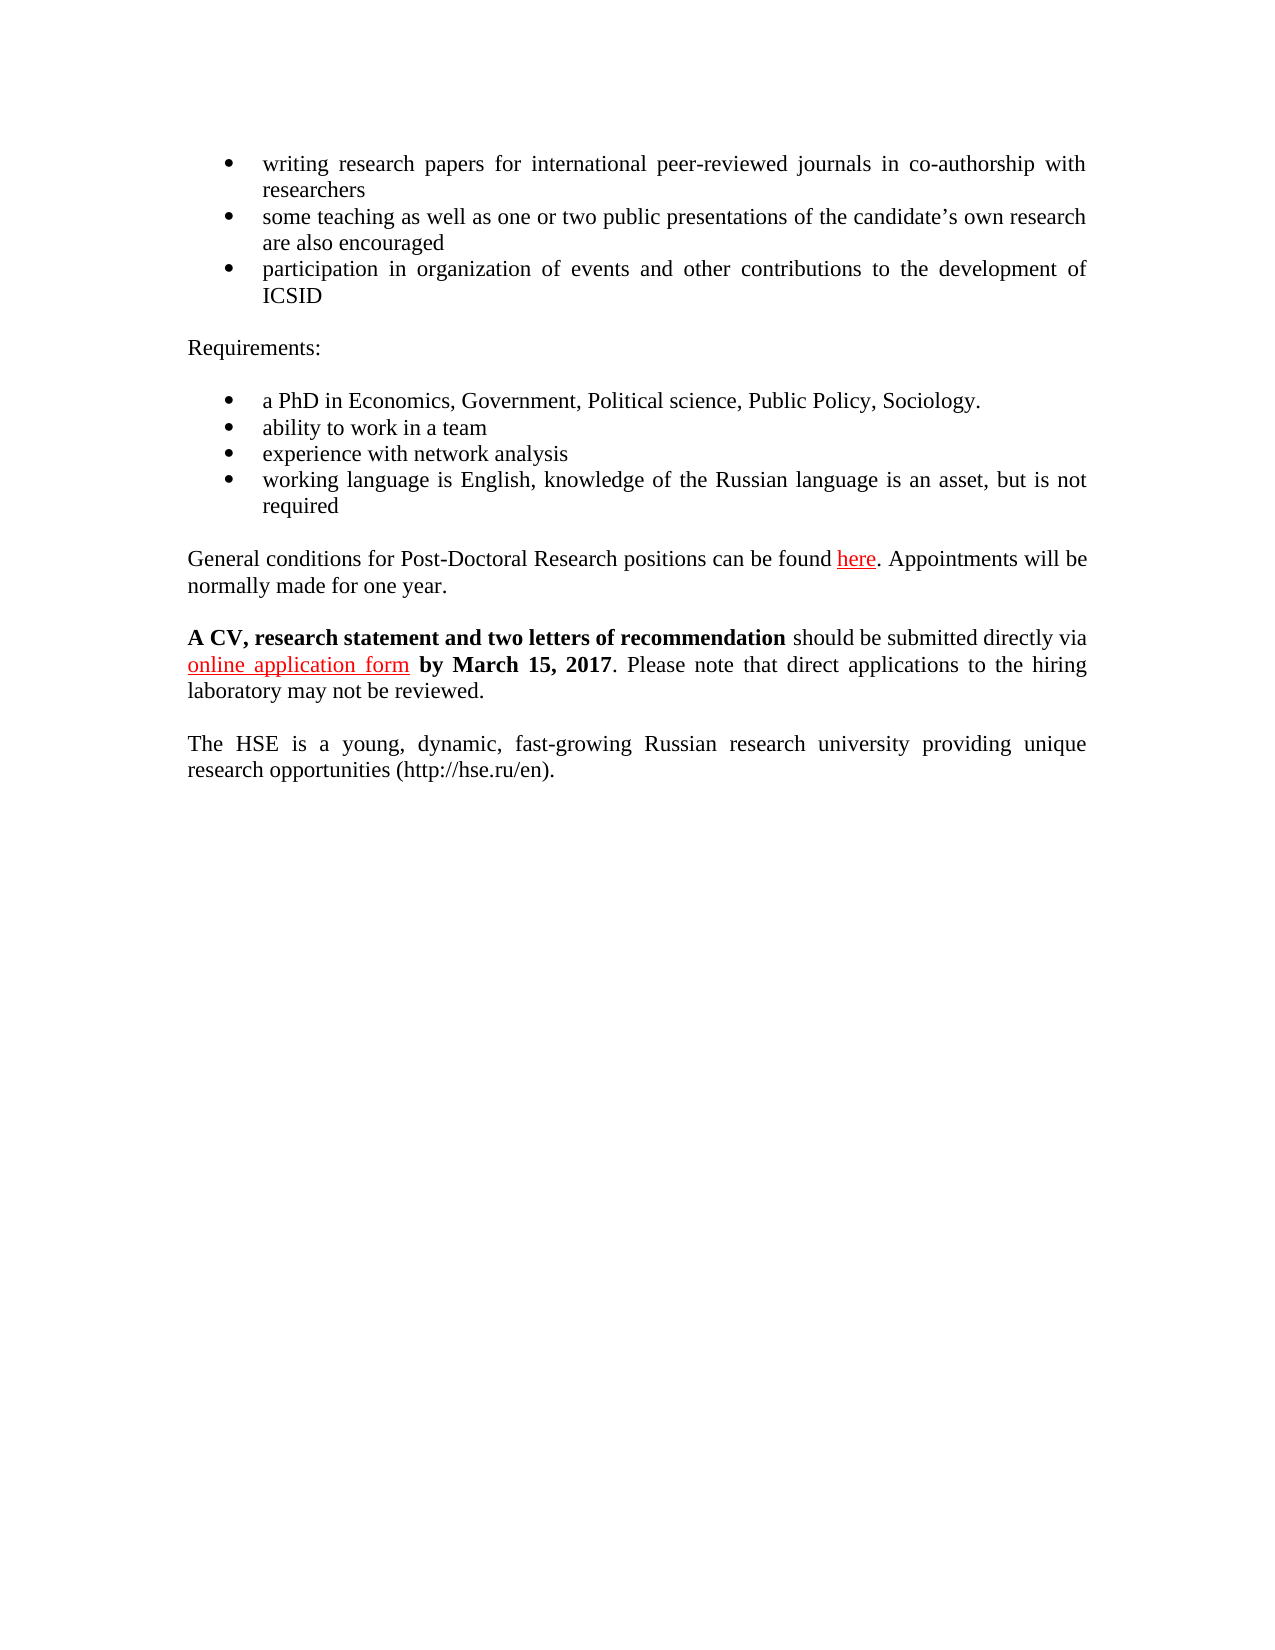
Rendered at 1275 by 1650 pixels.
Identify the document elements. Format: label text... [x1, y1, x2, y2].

list some teaching as well as one or two public presentations of the candidate’s own research are also encouraged [225, 203, 1087, 255]
text General conditions for Post-Doctoral Research positions can be found here. Appointments will be normally made for one year. [187, 545, 1087, 598]
list a PhD in Economics, Government, Political science, Public Policy, Sociology. [225, 387, 1087, 413]
list participation in organization of events and other contributions to the development of ICSID [225, 255, 1087, 308]
text Requirements: [187, 334, 1087, 361]
list ability to work in a team [225, 413, 1087, 440]
text A CV, research statement and two letters of recommendation should be submitted directly via online application form by March 15, 2017. Please note that direct applications to the hiring laboratory may not be reviewed. [187, 624, 1087, 703]
text The HSE is a young, dynamic, fast-growing Russian research university providing unique research opportunities (http://hse.ru/en). [187, 730, 1087, 782]
list working language is English, knowledge of the Russian language is an asset, but is not required [225, 466, 1087, 519]
list experience with network analysis [225, 440, 1087, 466]
list writing research papers for international peer-reviewed journals in co-authorship with researchers [225, 150, 1087, 203]
